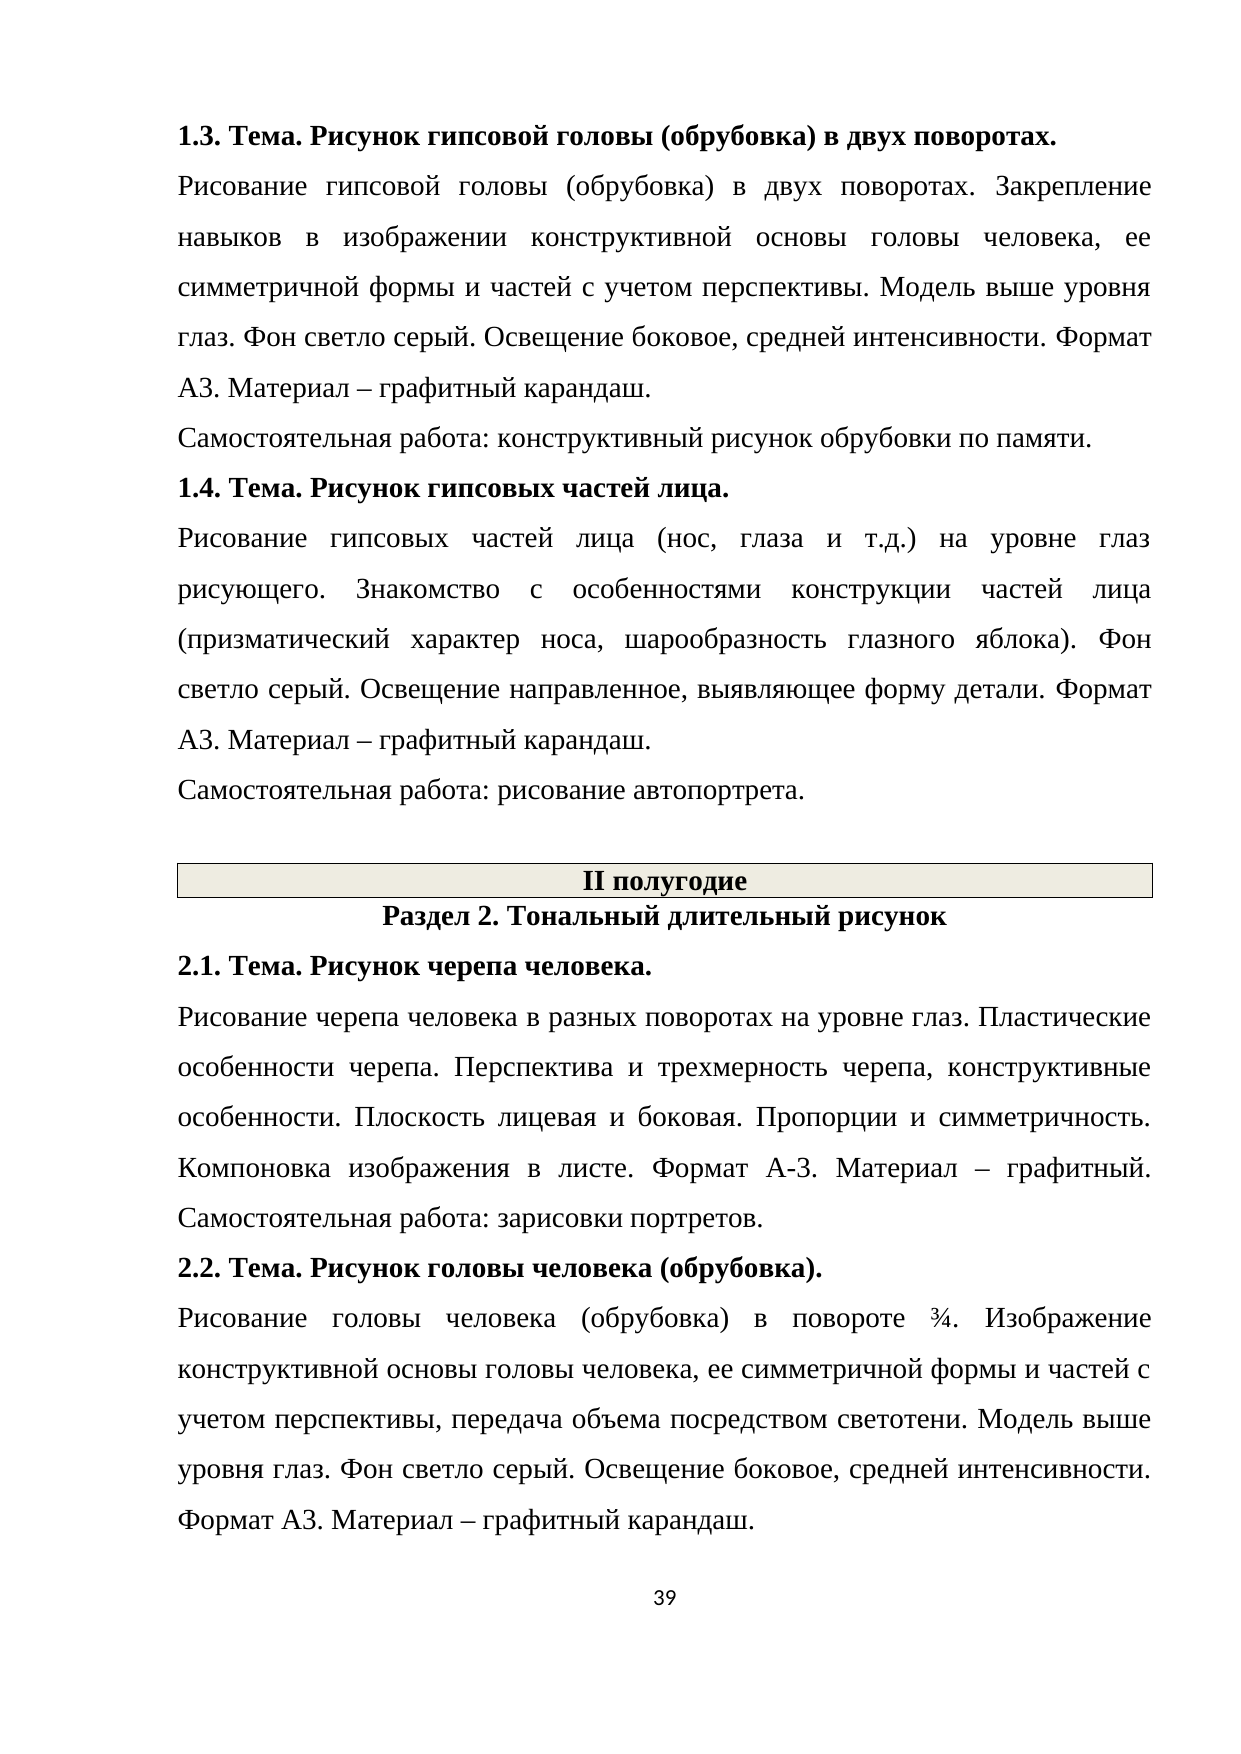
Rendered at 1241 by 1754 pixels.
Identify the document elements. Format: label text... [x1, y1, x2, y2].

text 2.2. Тема. Рисунок головы человека (обрубовка). [177, 1250, 1152, 1284]
text Рисование головы человека (обрубовка) в повороте ¾. Изображение конструктивной основы головы человека, ее симметричной формы и частей с учетом перспективы, передача объема посредством светотени. Модель выше уровня глаз. Фон светло серый. Освещение боковое, средней интенсивности. Формат А3. Материал – графитный карандаш. [177, 1301, 1152, 1535]
text 1.4. Тема. Рисунок гипсовых частей лица. [177, 470, 1152, 504]
text 2.1. Тема. Рисунок черепа человека. [177, 948, 1152, 982]
text Рисование гипсовых частей лица (нос, глаза и т.д.) на уровне глаз рисующего. Знакомство с особенностями конструкции частей лица (призматический характер носа, шарообразность глазного яблока). Фон светло серый. Освещение направленное, выявляющее форму детали. Формат А3. Материал – графитный карандаш. [177, 521, 1152, 755]
text 1.3. Тема. Рисунок гипсовой головы (обрубовка) в двух поворотах. [177, 118, 1152, 152]
text Рисование черепа человека в разных поворотах на уровне глаз. Пластические особенности черепа. Перспектива и трехмерность черепа, конструктивные особенности. Плоскость лицевая и боковая. Пропорции и симметричность. Компоновка изображения в листе. Формат А-3. Материал – графитный. Самостоятельная работа: зарисовки портретов. [177, 999, 1152, 1233]
table_header II полугодие [178, 864, 1152, 897]
text Самостоятельная работа: рисование автопортрета. [177, 772, 1152, 806]
text Раздел 2. Тональный длительный рисунок [177, 898, 1152, 932]
text Самостоятельная работа: конструктивный рисунок обрубовки по памяти. [177, 420, 1152, 453]
text Рисование гипсовой головы (обрубовка) в двух поворотах. Закрепление навыков в изображении конструктивной основы головы человека, ее симметричной формы и частей с учетом перспективы. Модель выше уровня глаз. Фон светло серый. Освещение боковое, средней интенсивности. Формат А3. Материал – графитный карандаш. [177, 168, 1152, 403]
